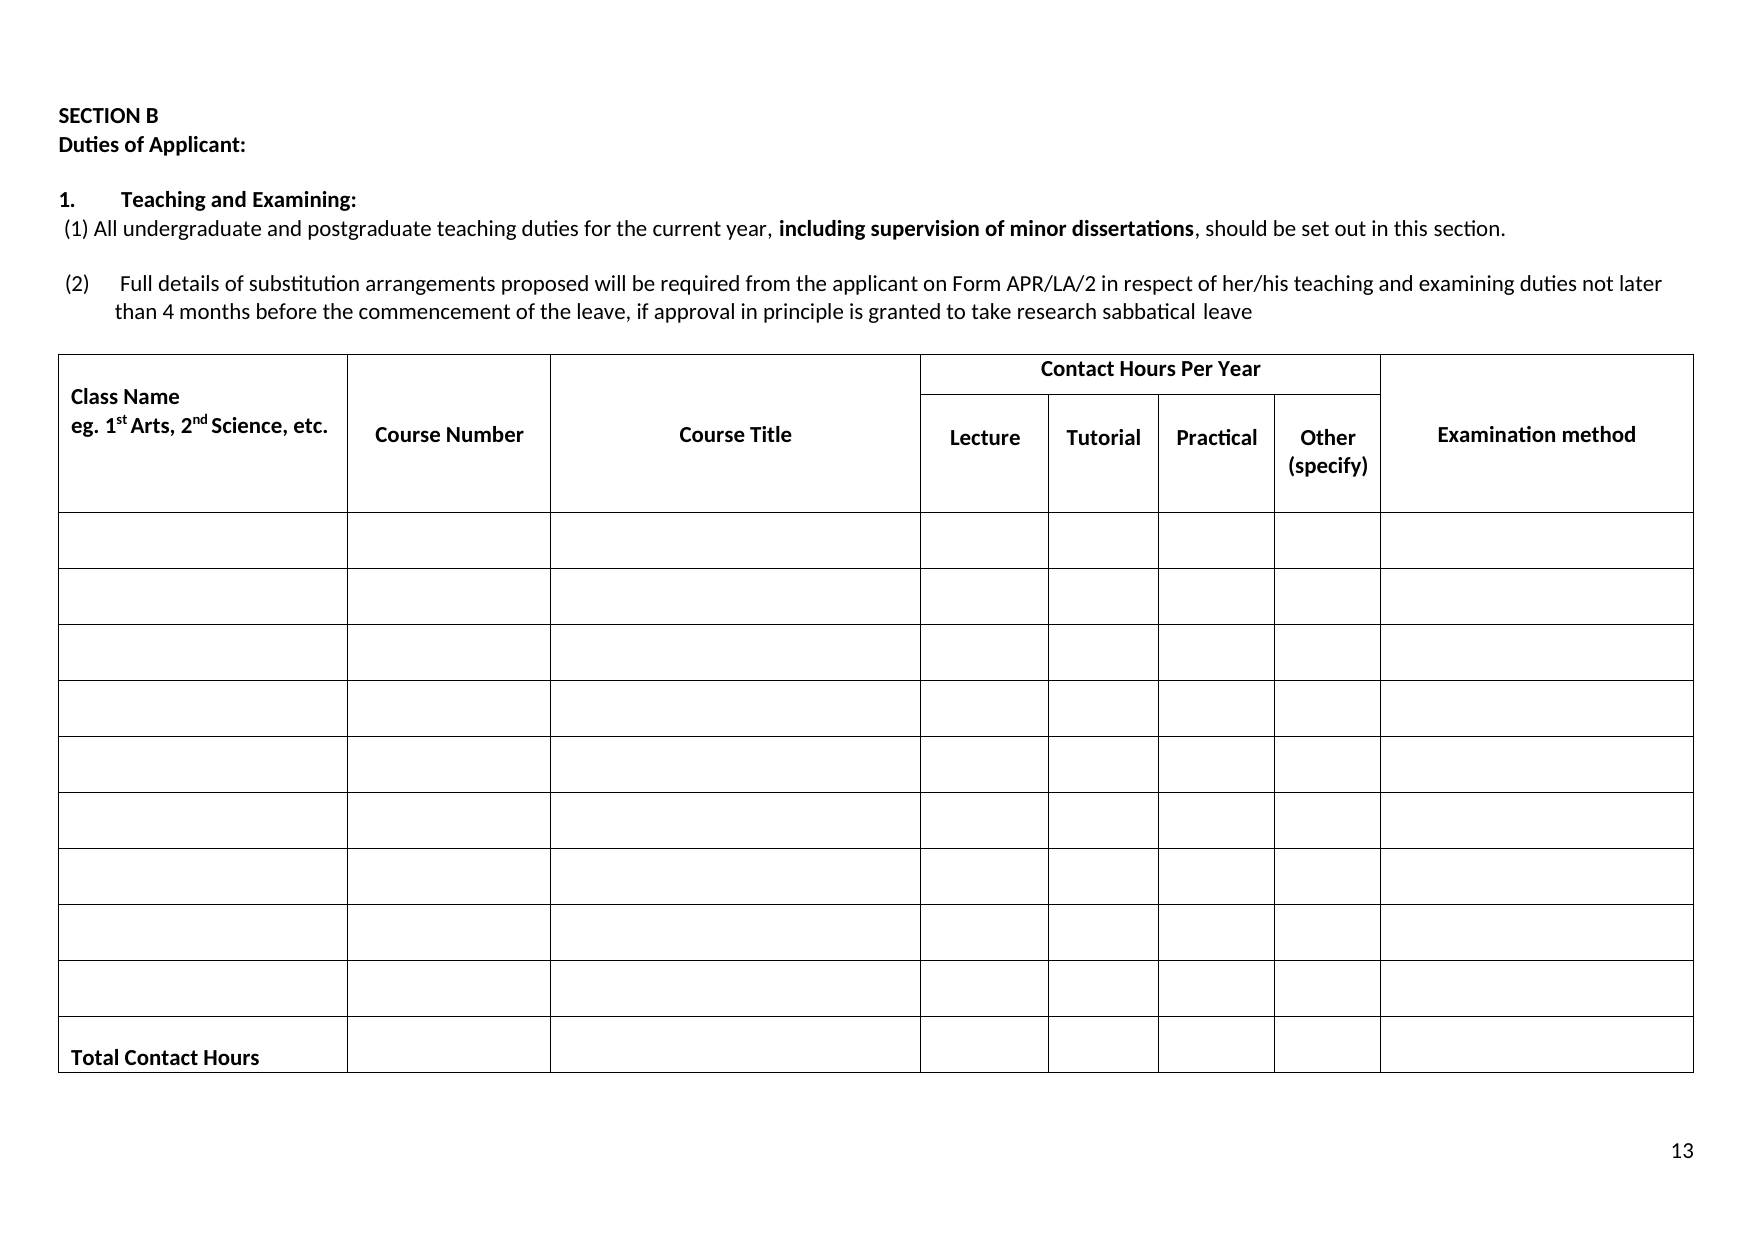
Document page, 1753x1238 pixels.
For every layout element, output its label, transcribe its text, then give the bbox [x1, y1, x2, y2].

table_cell [921, 737, 1048, 792]
table_cell [551, 681, 920, 736]
table_cell [921, 905, 1048, 960]
table_header Class Name eg. 1st Arts, 2nd Science, etc. [59, 355, 347, 512]
table_cell [348, 905, 550, 960]
table_cell [1049, 1017, 1158, 1072]
table_cell [348, 681, 550, 736]
table_cell [1159, 681, 1274, 736]
table_cell [1275, 793, 1380, 848]
table_cell [1381, 849, 1693, 904]
table_cell [1275, 849, 1380, 904]
text Duties of Applicant: [58, 130, 1729, 158]
table_cell [348, 961, 550, 1016]
table_cell [1381, 737, 1693, 792]
table_cell Tutorial [1049, 395, 1158, 512]
table_cell [1049, 625, 1158, 680]
table_cell [348, 849, 550, 904]
table_cell [551, 793, 920, 848]
table_cell [1159, 513, 1274, 568]
table_cell [59, 737, 347, 792]
table_cell [59, 625, 347, 680]
table_cell [1049, 905, 1158, 960]
table_cell Practical [1159, 395, 1274, 512]
table_cell [1049, 681, 1158, 736]
table_cell [1275, 1017, 1380, 1072]
table_cell [1381, 1017, 1693, 1072]
table_cell [59, 513, 347, 568]
table_cell [59, 793, 347, 848]
list Teaching and Examining: [58, 186, 1729, 214]
table_cell [1049, 849, 1158, 904]
table_cell [1381, 681, 1693, 736]
table_cell [551, 1017, 920, 1072]
table_cell [1159, 849, 1274, 904]
table_cell [921, 513, 1048, 568]
table_cell [348, 793, 550, 848]
table_header Course Title [551, 355, 920, 512]
table_cell [551, 961, 920, 1016]
table_cell [1275, 905, 1380, 960]
table_cell [1159, 569, 1274, 624]
table_cell [1275, 569, 1380, 624]
table_cell [551, 569, 920, 624]
table_cell [551, 737, 920, 792]
table_cell Other (specify) [1275, 395, 1380, 512]
table_cell [1275, 737, 1380, 792]
table_cell [348, 513, 550, 568]
table_cell [59, 569, 347, 624]
table_cell [1159, 793, 1274, 848]
table_cell [1159, 961, 1274, 1016]
table_cell [1275, 681, 1380, 736]
table_cell [59, 849, 347, 904]
table_cell [921, 849, 1048, 904]
list Full details of substitution arrangements proposed will be required from the applicant on Form APR/LA/2 in respect of her/his teaching and examining duties not later than 4 months before the commencement of the leave, if approval in principle is granted to take research sabbatical leave [64, 269, 1694, 326]
table_cell [1049, 513, 1158, 568]
table_cell [348, 737, 550, 792]
table_cell [1159, 1017, 1274, 1072]
table_cell [1381, 961, 1693, 1016]
table_cell [1049, 569, 1158, 624]
table_cell [551, 625, 920, 680]
table_cell Lecture [921, 395, 1048, 512]
table_cell Total Contact Hours [59, 1017, 347, 1072]
table_header Contact Hours Per Year [921, 355, 1380, 394]
table_cell [348, 569, 550, 624]
table_cell [348, 1017, 550, 1072]
table_cell [59, 681, 347, 736]
table_cell [1381, 625, 1693, 680]
table_cell [551, 849, 920, 904]
table_cell [921, 625, 1048, 680]
table_cell [921, 961, 1048, 1016]
table_cell [1049, 737, 1158, 792]
table_cell [1275, 961, 1380, 1016]
table_cell [1275, 513, 1380, 568]
table_cell [1159, 905, 1274, 960]
table_header Course Number [348, 355, 550, 512]
table_cell [1275, 625, 1380, 680]
table_cell [551, 513, 920, 568]
table_cell [1159, 737, 1274, 792]
table_cell [1159, 625, 1274, 680]
table_cell [921, 569, 1048, 624]
table_cell [348, 625, 550, 680]
table_cell [1381, 569, 1693, 624]
text SECTION B [58, 102, 1729, 130]
table_cell [1381, 905, 1693, 960]
table_cell [921, 793, 1048, 848]
table_cell [1381, 793, 1693, 848]
table_cell [59, 961, 347, 1016]
table_cell [551, 905, 920, 960]
list All undergraduate and postgraduate teaching duties for the current year, including supervision of minor dissertations, should be set out in this section. [63, 214, 1729, 242]
table_cell [1049, 961, 1158, 1016]
table_cell [59, 905, 347, 960]
table_cell [921, 1017, 1048, 1072]
table_cell [921, 681, 1048, 736]
table_cell [1049, 793, 1158, 848]
table_header Examination method [1381, 355, 1693, 512]
table_cell [1381, 513, 1693, 568]
